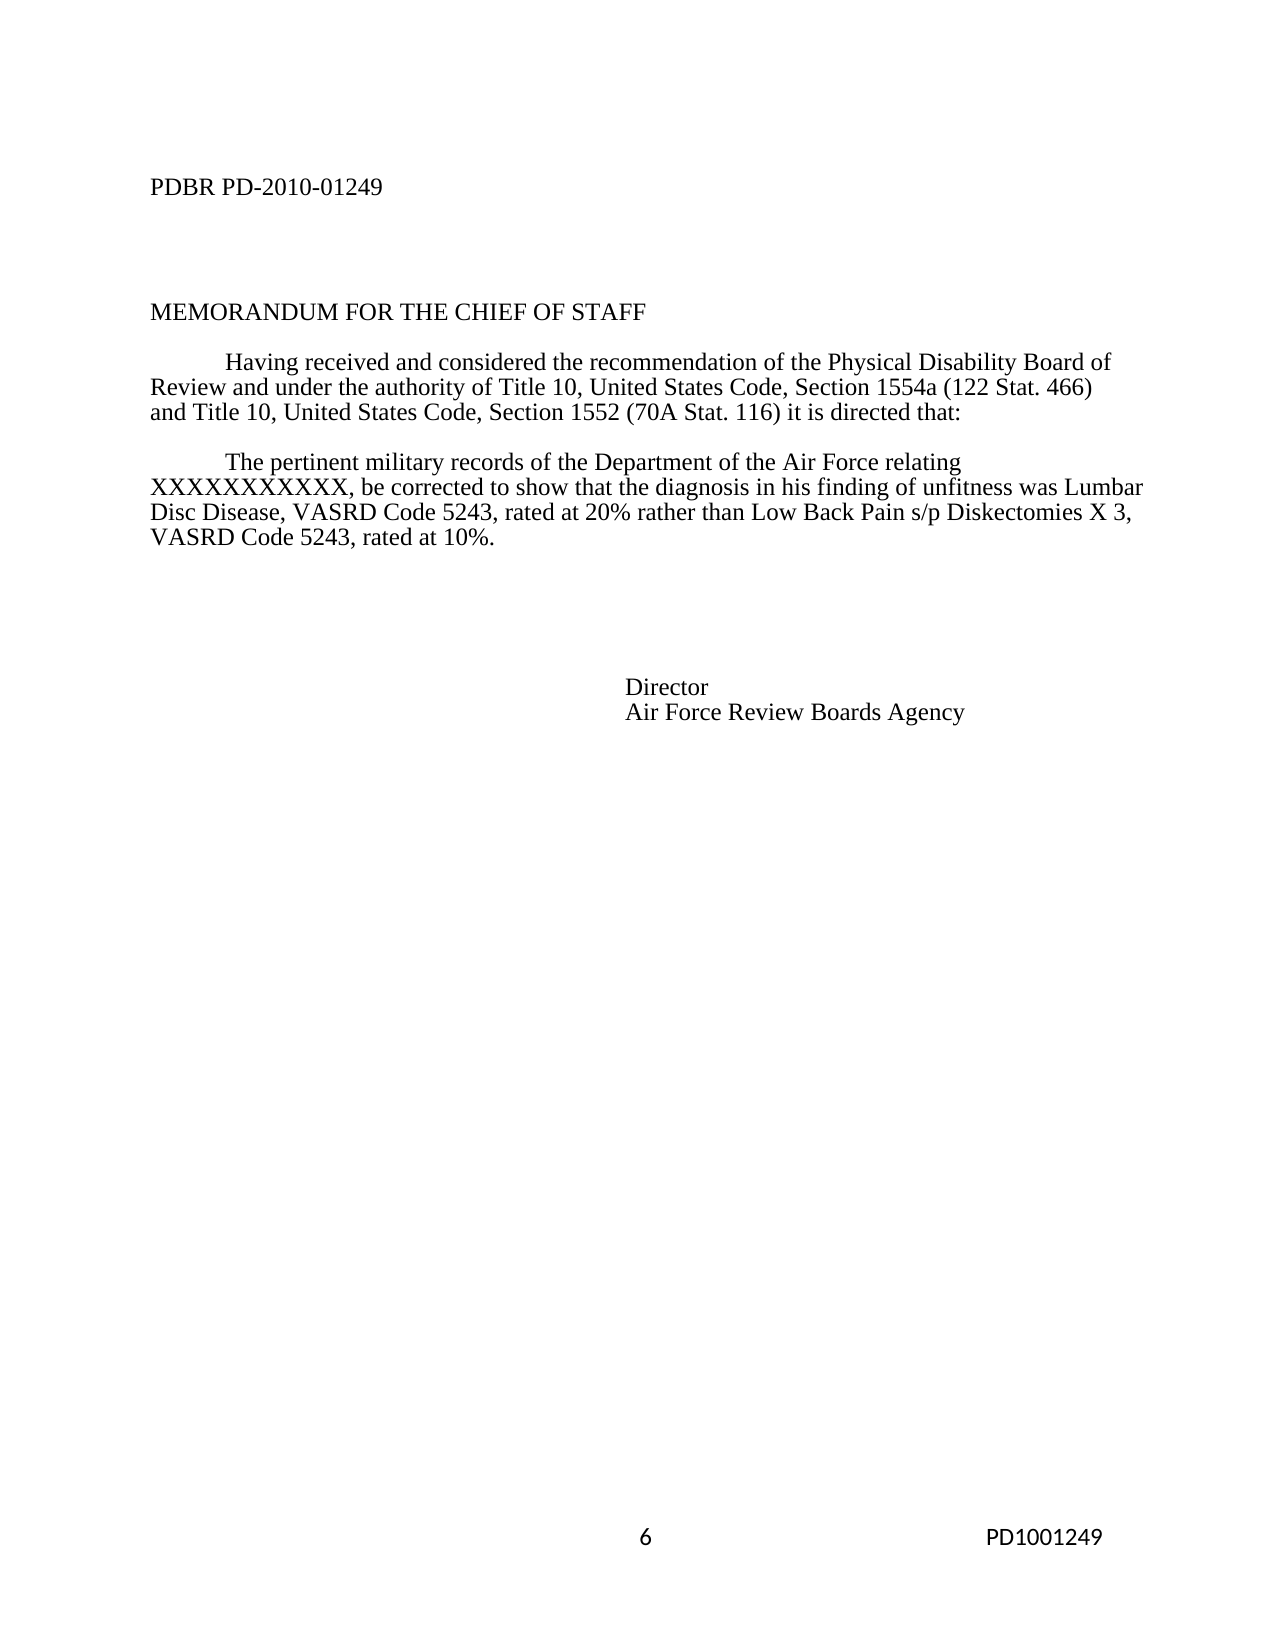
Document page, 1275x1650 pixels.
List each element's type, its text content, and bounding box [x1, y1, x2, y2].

text Director [150, 675, 1162, 700]
text Having received and considered the recommendation of the Physical Disability Board of Review and under the authority of Title 10, United States Code, Section 1554a (122 Stat. 466) and Title 10, United States Code, Section 1552 (70A Stat. 116) it is directed that: [150, 350, 1125, 425]
text PDBR PD-2010-01249 [150, 175, 1162, 200]
text MEMORANDUM FOR THE CHIEF OF STAFF [150, 300, 1162, 325]
text The pertinent military records of the Department of the Air Force relating XXXXXXXXXXX, be corrected to show that the diagnosis in his finding of unfitness was Lumbar Disc Disease, VASRD Code 5243, rated at 20% rather than Low Back Pain s/p Diskectomies X 3, VASRD Code 5243, rated at 10%. [150, 450, 1162, 550]
text Air Force Review Boards Agency [150, 700, 1162, 725]
